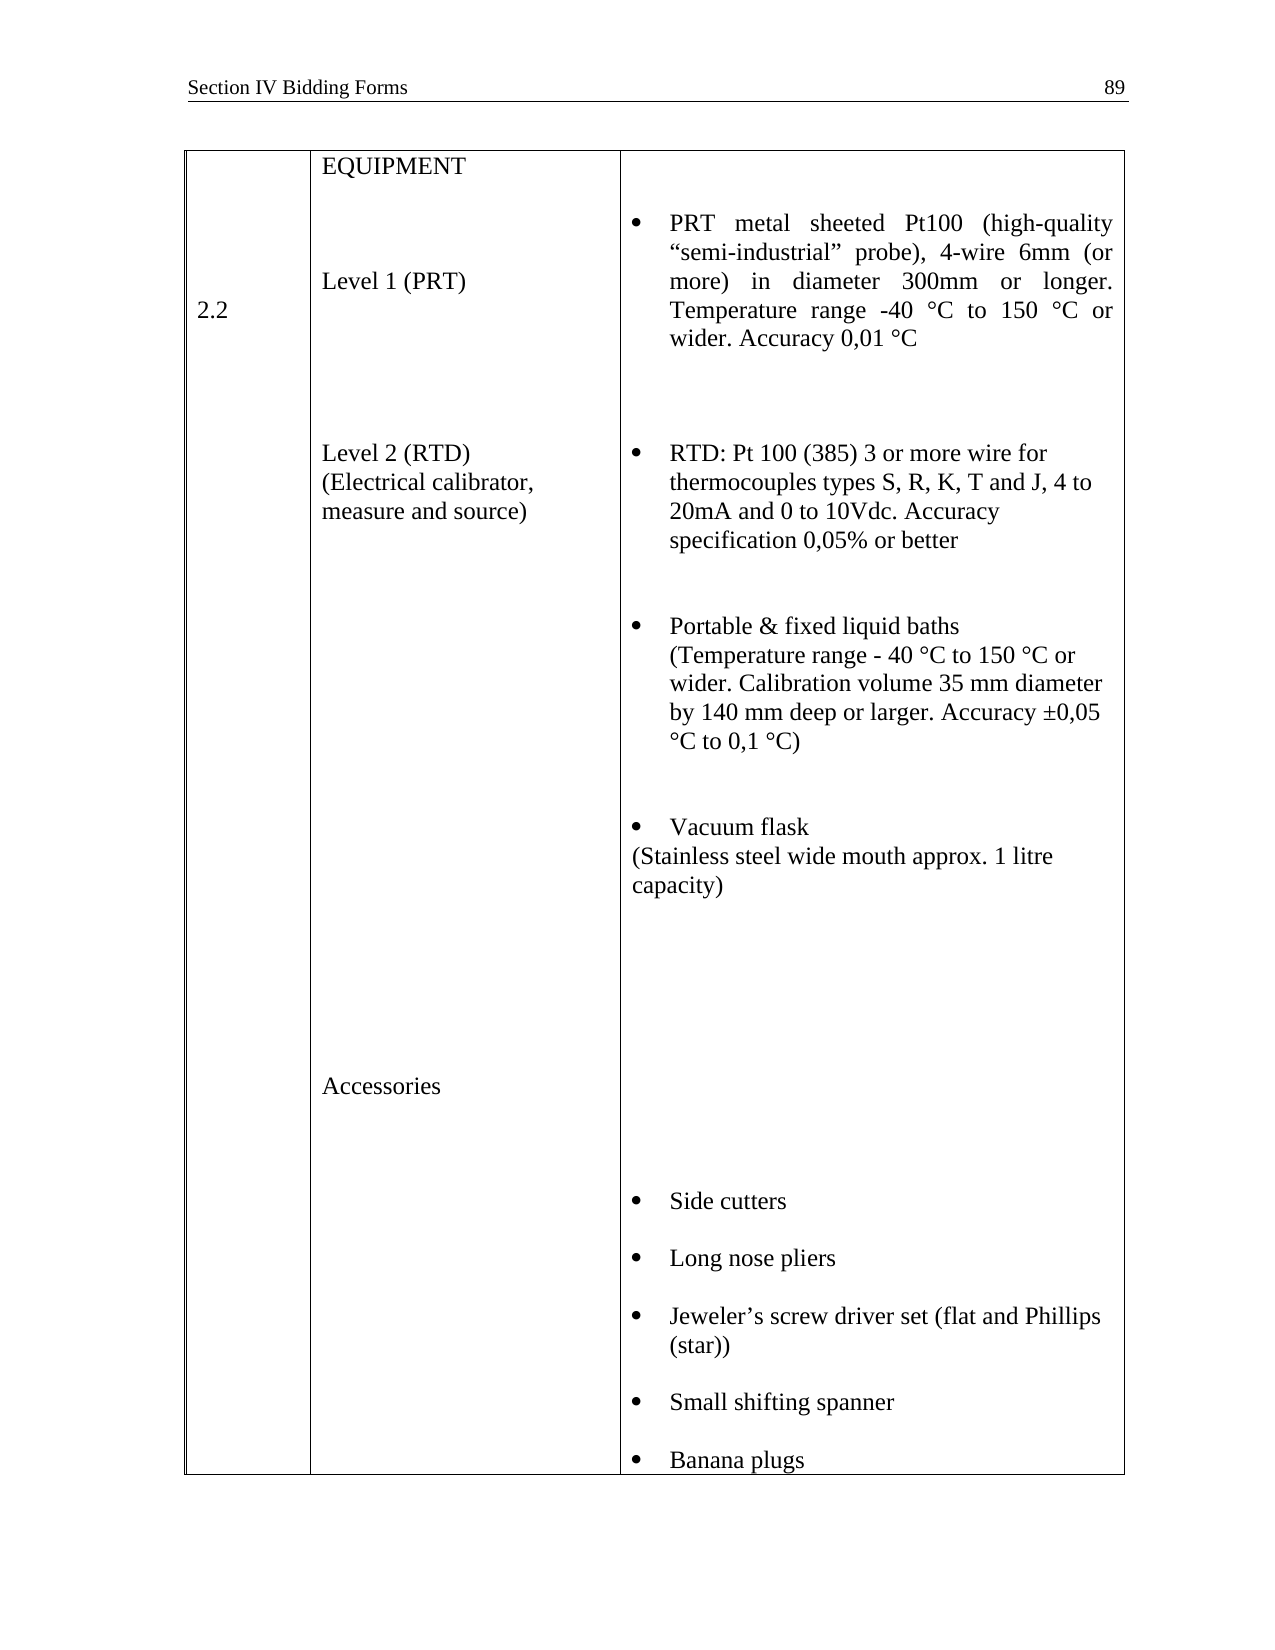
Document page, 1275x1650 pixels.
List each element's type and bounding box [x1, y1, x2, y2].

table_cell [187, 151, 310, 1473]
table_cell [621, 151, 1124, 1473]
table_cell [311, 151, 620, 1473]
